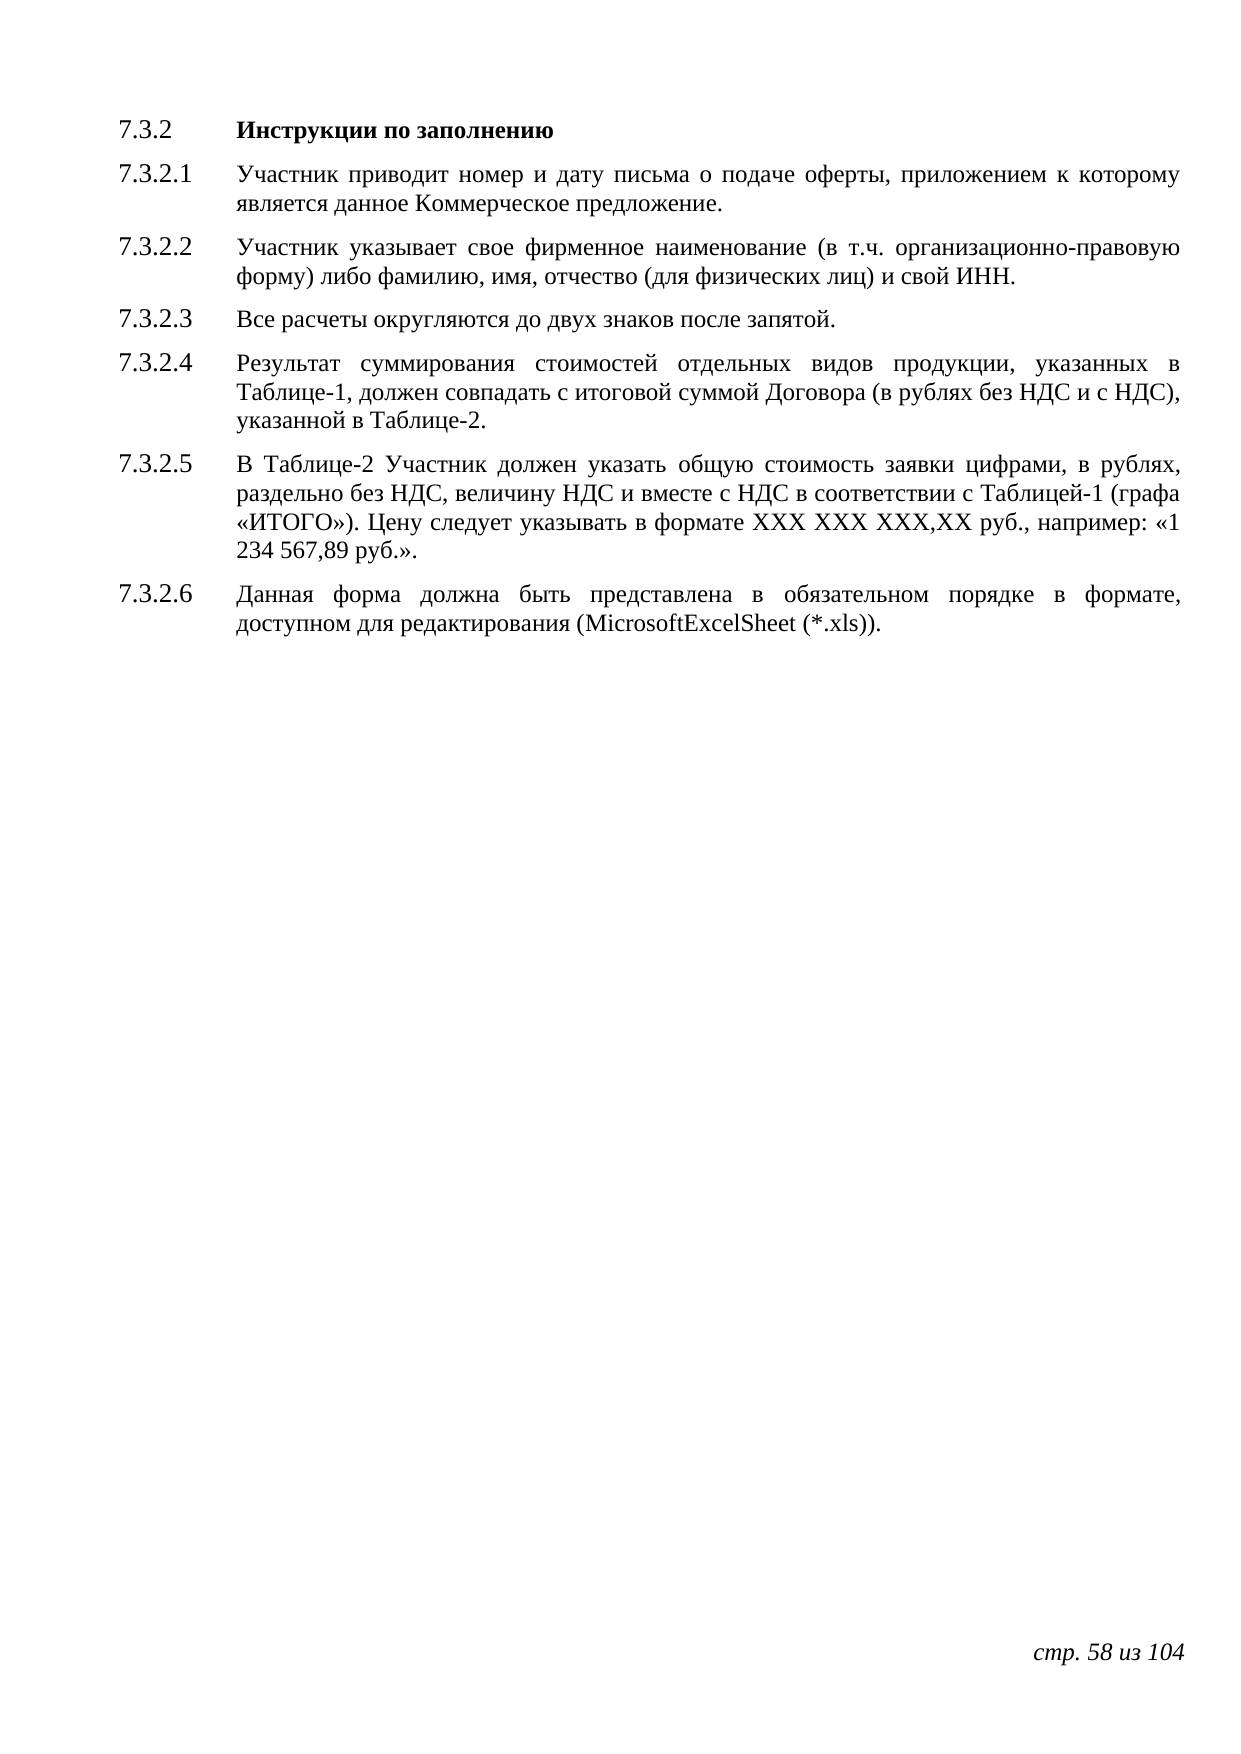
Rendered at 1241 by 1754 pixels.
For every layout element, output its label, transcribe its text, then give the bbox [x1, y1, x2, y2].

text Инструкции по заполнению [118, 114, 1181, 145]
text Участник приводит номер и дату письма о подаче оферты, приложением к которому является данное Коммерческое предложение. [118, 157, 1181, 217]
text Все расчеты округляются до двух знаков после запятой. [118, 302, 1181, 333]
text Данная форма должна быть представлена в обязательном порядке в формате, доступном для редактирования (MicrosoftExcelSheet (*.xls)). [118, 577, 1181, 637]
text Результат суммирования стоимостей отдельных видов продукции, указанных в Таблице-1, должен совпадать с итоговой суммой Договора (в рублях без НДС и с НДС), указанной в Таблице-2. [118, 346, 1181, 434]
text В Таблице-2 Участник должен указать общую стоимость заявки цифрами, в рублях, раздельно без НДС, величину НДС и вместе с НДС в соответствии с Таблицей-1 (графа «ИТОГО»). Цену следует указывать в формате ХХХ ХХХ ХХХ,ХХ руб., например: «1 234 567,89 руб.». [118, 447, 1181, 564]
text Участник указывает свое фирменное наименование (в т.ч. организационно-правовую форму) либо фамилию, имя, отчество (для физических лиц) и свой ИНН. [118, 230, 1181, 289]
